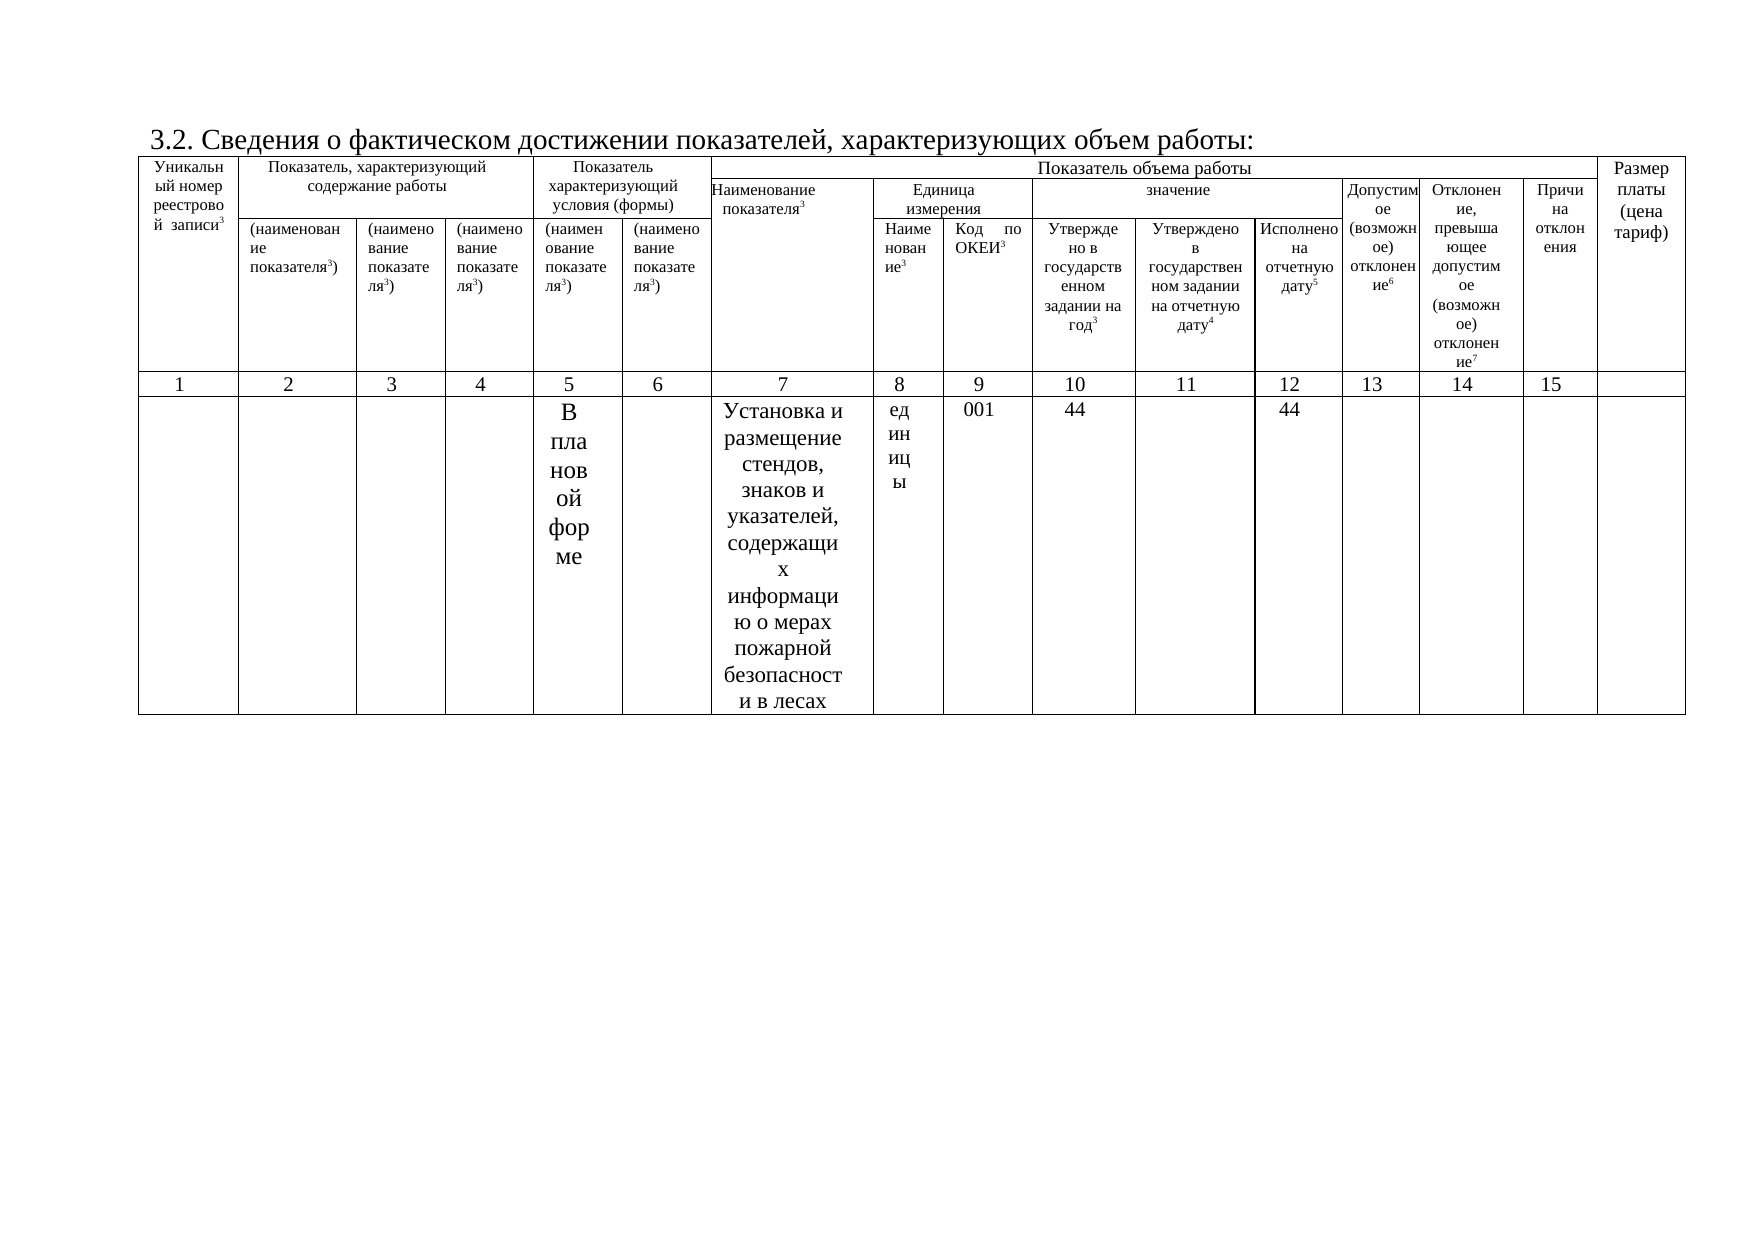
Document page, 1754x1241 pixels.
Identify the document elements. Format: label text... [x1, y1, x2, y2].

table_cell единицы [874, 397, 943, 713]
table_cell [1420, 397, 1523, 713]
table_cell 14 [1420, 372, 1523, 396]
text 3.2. Сведения о фактическом достижении показателей, характеризующих объем работы: [150, 122, 1668, 156]
table_cell [1598, 397, 1685, 713]
table_cell (наименование показателя3) [534, 219, 622, 371]
table_cell [239, 397, 356, 713]
table_cell Единица измерения [874, 179, 1032, 218]
table_cell [623, 397, 711, 713]
table_cell 7 [712, 372, 873, 396]
table_cell 10 [1033, 372, 1135, 396]
table_cell 44 [1256, 397, 1342, 713]
table_cell 9 [944, 372, 1032, 396]
table_cell 6 [623, 372, 711, 396]
table_cell В плановой форме [534, 397, 622, 713]
table_cell Утверждено в государственном задании на отчетную дату4 [1136, 219, 1254, 371]
table_header Размер платы (цена тариф) [1598, 157, 1685, 371]
table_cell 11 [1136, 372, 1254, 396]
table_cell 1 [139, 372, 238, 396]
table_cell Наименование показателя3 [712, 179, 873, 371]
table_cell (наименование показателя3) [239, 219, 356, 371]
table_cell 2 [239, 372, 356, 396]
table_cell [1598, 372, 1685, 396]
table_cell (наименование показателя3) [357, 219, 445, 371]
table_cell 3 [357, 372, 445, 396]
table_cell (наименование показателя3) [623, 219, 711, 371]
table_cell Наименование3 [874, 219, 943, 371]
table_header Показатель объема работы [712, 157, 1597, 178]
table_cell 15 [1524, 372, 1597, 396]
table_cell (наименование показателя3) [446, 219, 533, 371]
table_cell значение [1033, 179, 1342, 218]
table_cell 13 [1343, 372, 1419, 396]
table_cell 4 [446, 372, 533, 396]
table_cell [139, 397, 238, 713]
table_cell 8 [874, 372, 943, 396]
table_cell 001 [944, 397, 1032, 713]
table_header Показатель характеризующий условия (формы) [534, 157, 711, 218]
table_cell [446, 397, 533, 713]
table_cell 44 [1033, 397, 1135, 713]
table_cell Утверждено в государственном задании на год3 [1033, 219, 1135, 371]
table_cell [1524, 397, 1597, 713]
table_cell Допустимое (возможное) отклонение6 [1343, 179, 1419, 371]
table_cell Исполнено на отчетную дату5 [1256, 219, 1342, 371]
table_header Уникальный номер реестровой записи3 [139, 157, 238, 371]
table_cell Причина отклонения [1524, 179, 1597, 371]
table_cell Установка и размещение стендов, знаков и указателей, содержащих информацию о мерах пожарной безопасности в лесах [712, 397, 873, 713]
table_cell Код по ОКЕИ3 [944, 219, 1032, 371]
table_header Показатель, характеризующий содержание работы [239, 157, 533, 218]
table_cell [1343, 397, 1419, 713]
table_cell [1136, 397, 1254, 713]
table_cell Отклонение, превышающее допустимое (возможное) отклонение7 [1420, 179, 1523, 371]
table_cell [357, 397, 445, 713]
table_cell 5 [534, 372, 622, 396]
table_cell 12 [1256, 372, 1342, 396]
